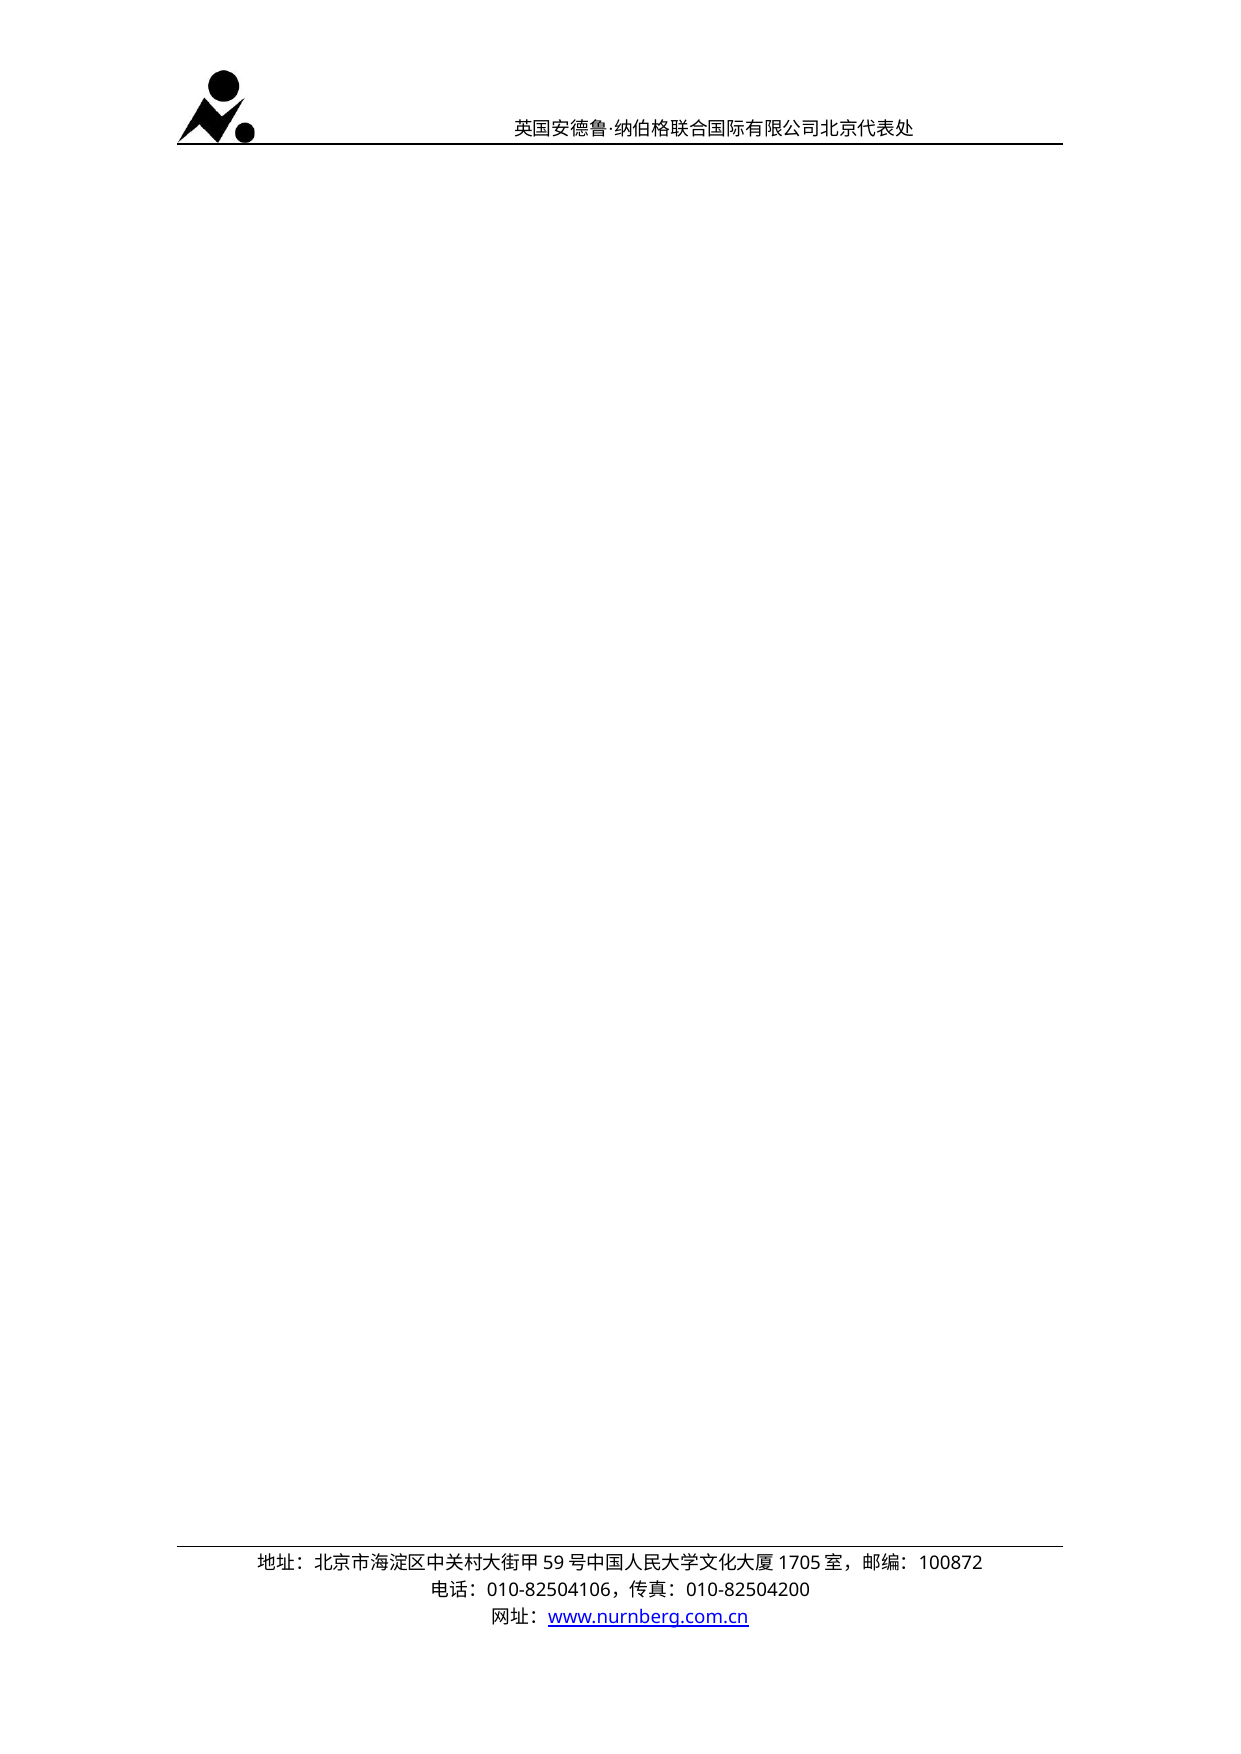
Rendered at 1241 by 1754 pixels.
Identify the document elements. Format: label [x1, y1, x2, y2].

picture [177, 70, 255, 143]
